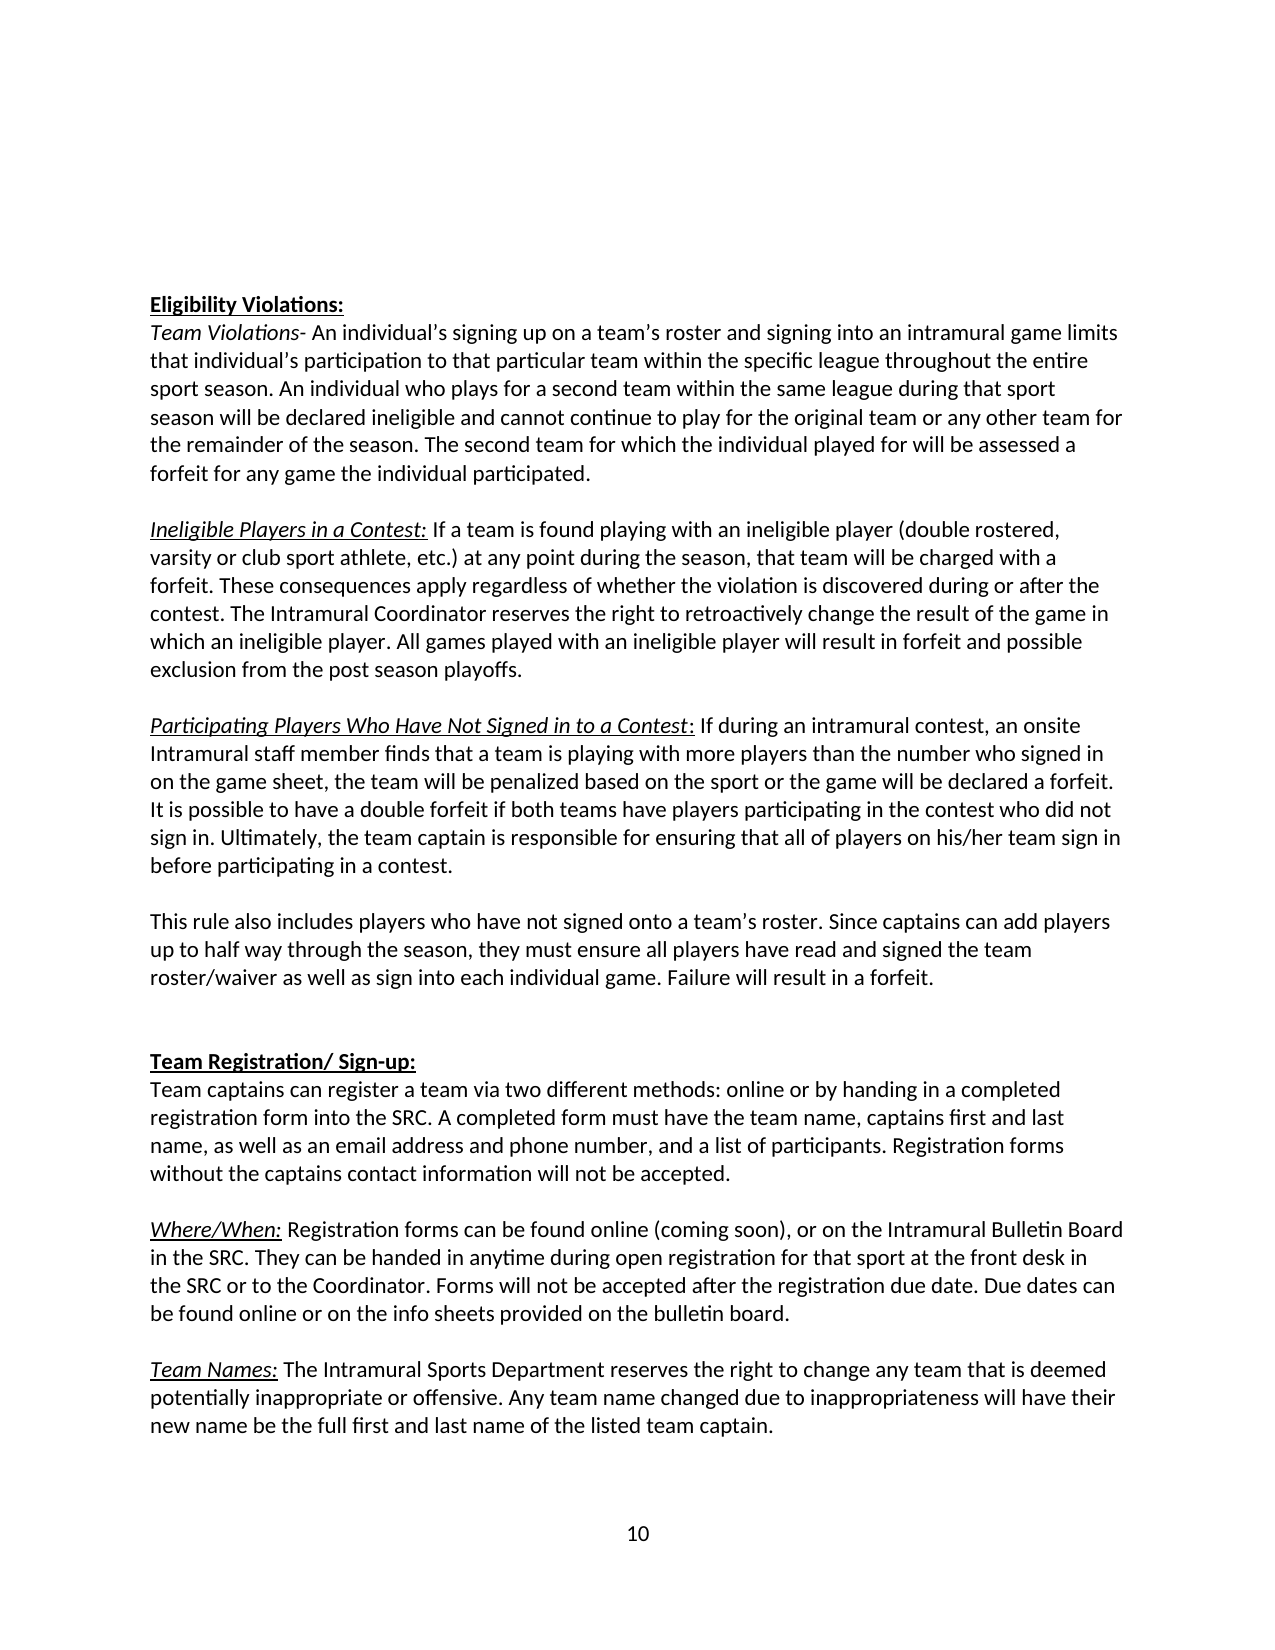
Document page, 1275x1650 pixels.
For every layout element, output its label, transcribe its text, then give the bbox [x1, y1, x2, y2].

text Team Violations- An individual’s signing up on a team’s roster and signing into an intramural game limits that individual’s participation to that particular team within the specific league throughout the entire sport season. An individual who plays for a second team within the same league during that sport season will be declared ineligible and cannot continue to play for the original team or any other team for the remainder of the season. The second team for which the individual played for will be assessed a forfeit for any game the individual participated. [150, 318, 1125, 487]
text Eligibility Violations: [150, 291, 1125, 318]
text Team Names: The Intramural Sports Department reserves the right to change any team that is deemed potentially inappropriate or offensive. Any team name changed due to inappropriateness will have their new name be the full first and last name of the listed team captain. [150, 1355, 1125, 1439]
text Team captains can register a team via two different methods: online or by handing in a completed registration form into the SRC. A completed form must have the team name, captains first and last name, as well as an email address and phone number, and a list of participants. Registration forms without the captains contact information will not be accepted. [150, 1075, 1125, 1187]
text Ineligible Players in a Contest: If a team is found playing with an ineligible player (double rostered, varsity or club sport athlete, etc.) at any point during the season, that team will be charged with a forfeit. These consequences apply regardless of whether the violation is discovered during or after the contest. The Intramural Coordinator reserves the right to retroactively change the result of the game in which an ineligible player. All games played with an ineligible player will result in forfeit and possible exclusion from the post season playoffs. [150, 515, 1125, 683]
text Team Registration/ Sign-up: [150, 1047, 1125, 1075]
text This rule also includes players who have not signed onto a team’s roster. Since captains can add players up to half way through the season, they must ensure all players have read and signed the team roster/waiver as well as sign into each individual game. Failure will result in a forfeit. [150, 907, 1125, 991]
text Where/When: Registration forms can be found online (coming soon), or on the Intramural Bulletin Board in the SRC. They can be handed in anytime during open registration for that sport at the front desk in the SRC or to the Coordinator. Forms will not be accepted after the registration due date. Due dates can be found online or on the info sheets provided on the bulletin board. [150, 1215, 1125, 1327]
text Participating Players Who Have Not Signed in to a Contest: If during an intramural contest, an onsite Intramural staff member finds that a team is playing with more players than the number who signed in on the game sheet, the team will be penalized based on the sport or the game will be declared a forfeit. It is possible to have a double forfeit if both teams have players participating in the contest who did not sign in. Ultimately, the team captain is responsible for ensuring that all of players on his/her team sign in before participating in a contest. [150, 711, 1125, 879]
